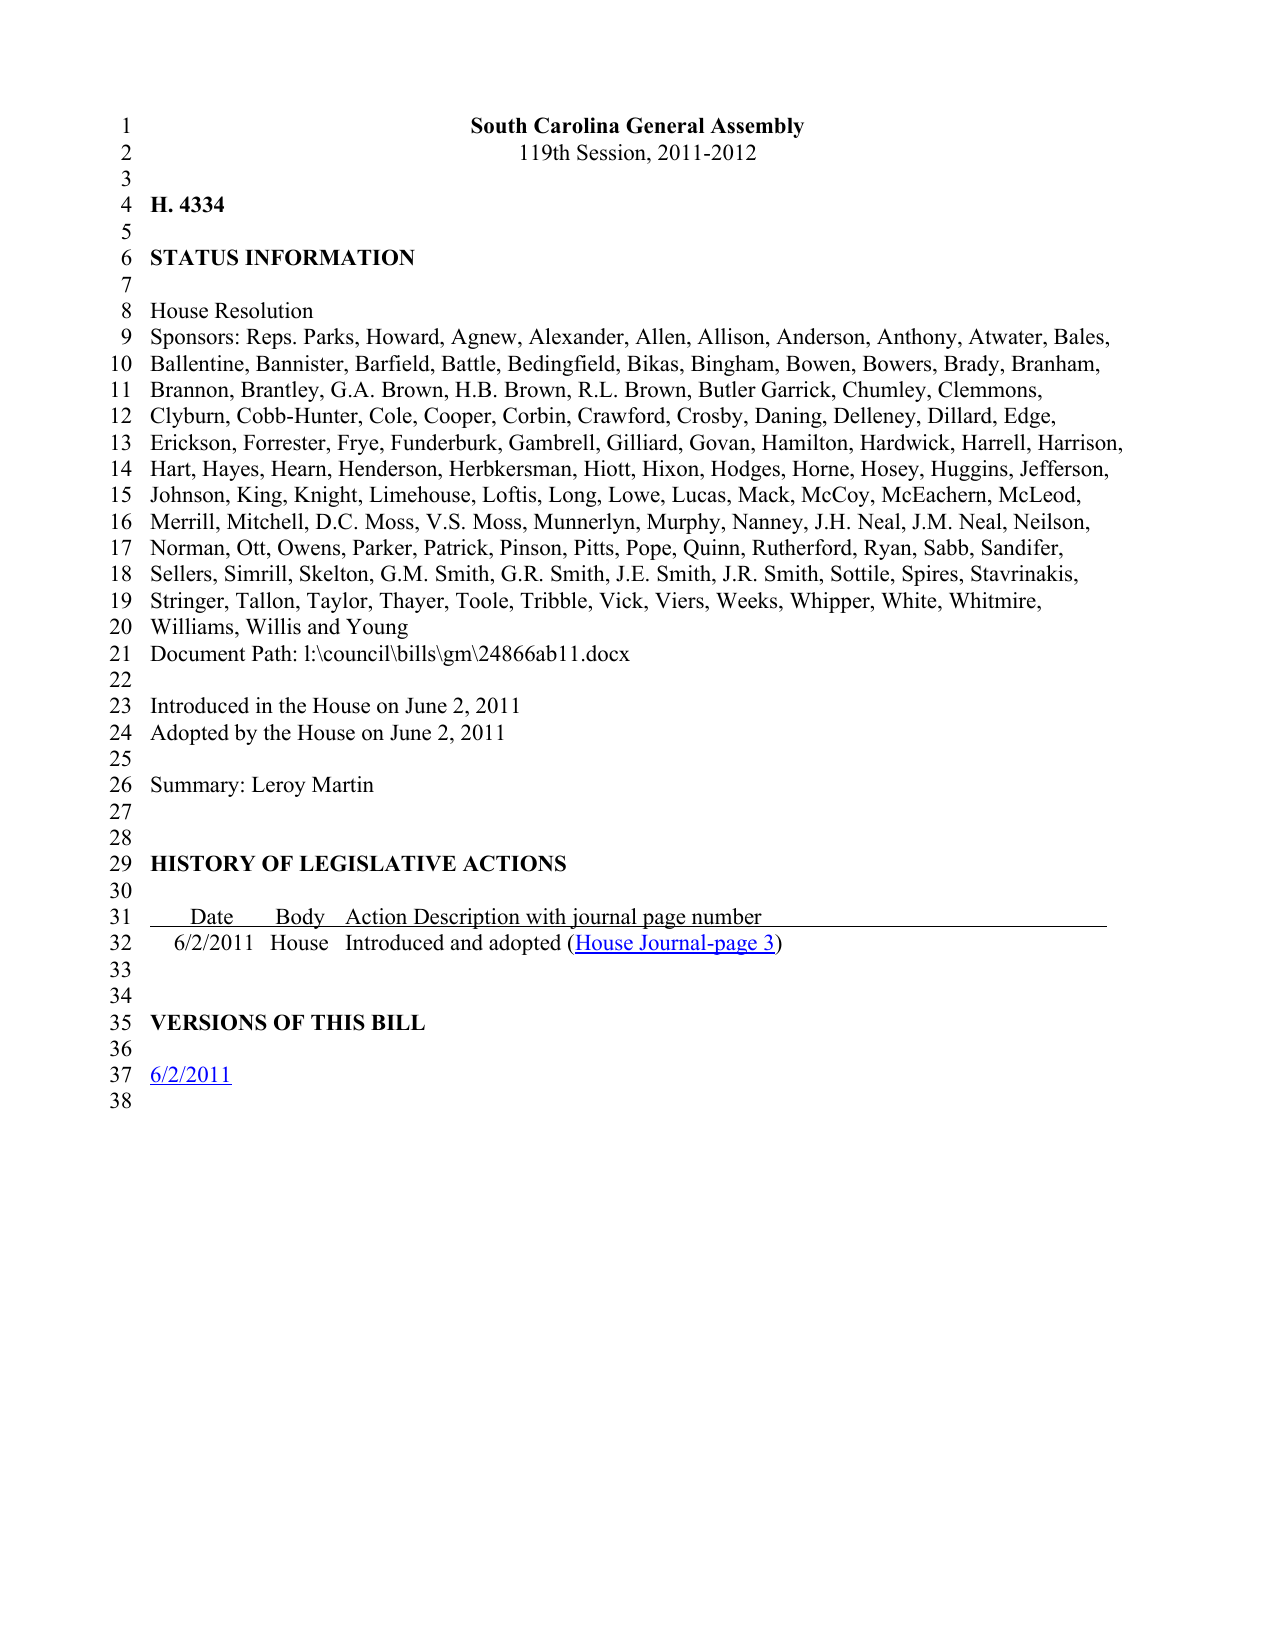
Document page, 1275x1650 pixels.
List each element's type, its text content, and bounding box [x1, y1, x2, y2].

text Document Path: l:\council\bills\gm\24866ab11.docx [150, 639, 1125, 666]
text 6/2/2011 [150, 1061, 1125, 1088]
text Summary: Leroy Martin [150, 771, 1125, 798]
text Introduced in the House on June 2, 2011 [150, 692, 1125, 719]
text 6/2/2011 House Introduced and adopted (House Journal-page 3) [150, 929, 1125, 956]
text South Carolina General Assembly [150, 112, 1125, 139]
text HISTORY OF LEGISLATIVE ACTIONS [150, 850, 1125, 877]
text Sponsors: Reps. Parks, Howard, Agnew, Alexander, Allen, Allison, Anderson, Anthony, Atwater, Bales, Ballentine, Bannister, Barfield, Battle, Bedingfield, Bikas, Bingham, Bowen, Bowers, Brady, Branham, Brannon, Brantley, G.A. Brown, H.B. Brown, R.L. Brown, Butler Garrick, Chumley, Clemmons, Clyburn, Cobb-Hunter, Cole, Cooper, Corbin, Crawford, Crosby, Daning, Delleney, Dillard, Edge, Erickson, Forrester, Frye, Funderburk, Gambrell, Gilliard, Govan, Hamilton, Hardwick, Harrell, Harrison, Hart, Hayes, Hearn, Henderson, Herbkersman, Hiott, Hixon, Hodges, Horne, Hosey, Huggins, Jefferson, Johnson, King, Knight, Limehouse, Loftis, Long, Lowe, Lucas, Mack, McCoy, McEachern, McLeod, Merrill, Mitchell, D.C. Moss, V.S. Moss, Munnerlyn, Murphy, Nanney, J.H. Neal, J.M. Neal, Neilson, Norman, Ott, Owens, Parker, Patrick, Pinson, Pitts, Pope, Quinn, Rutherford, Ryan, Sabb, Sandifer, Sellers, Simrill, Skelton, G.M. Smith, G.R. Smith, J.E. Smith, J.R. Smith, Sottile, Spires, Stavrinakis, Stringer, Tallon, Taylor, Thayer, Toole, Tribble, Vick, Viers, Weeks, Whipper, White, Whitmire, Williams, Willis and Young [150, 323, 1125, 639]
text 119th Session, 2011-2012 [150, 139, 1125, 165]
text Adopted by the House on June 2, 2011 [150, 719, 1125, 745]
text VERSIONS OF THIS BILL [150, 1008, 1125, 1035]
text Date Body Action Description with journal page number [150, 903, 1125, 929]
text STATUS INFORMATION [150, 244, 1125, 271]
text H. 4334 [150, 192, 1125, 218]
text House Resolution [150, 297, 1125, 323]
